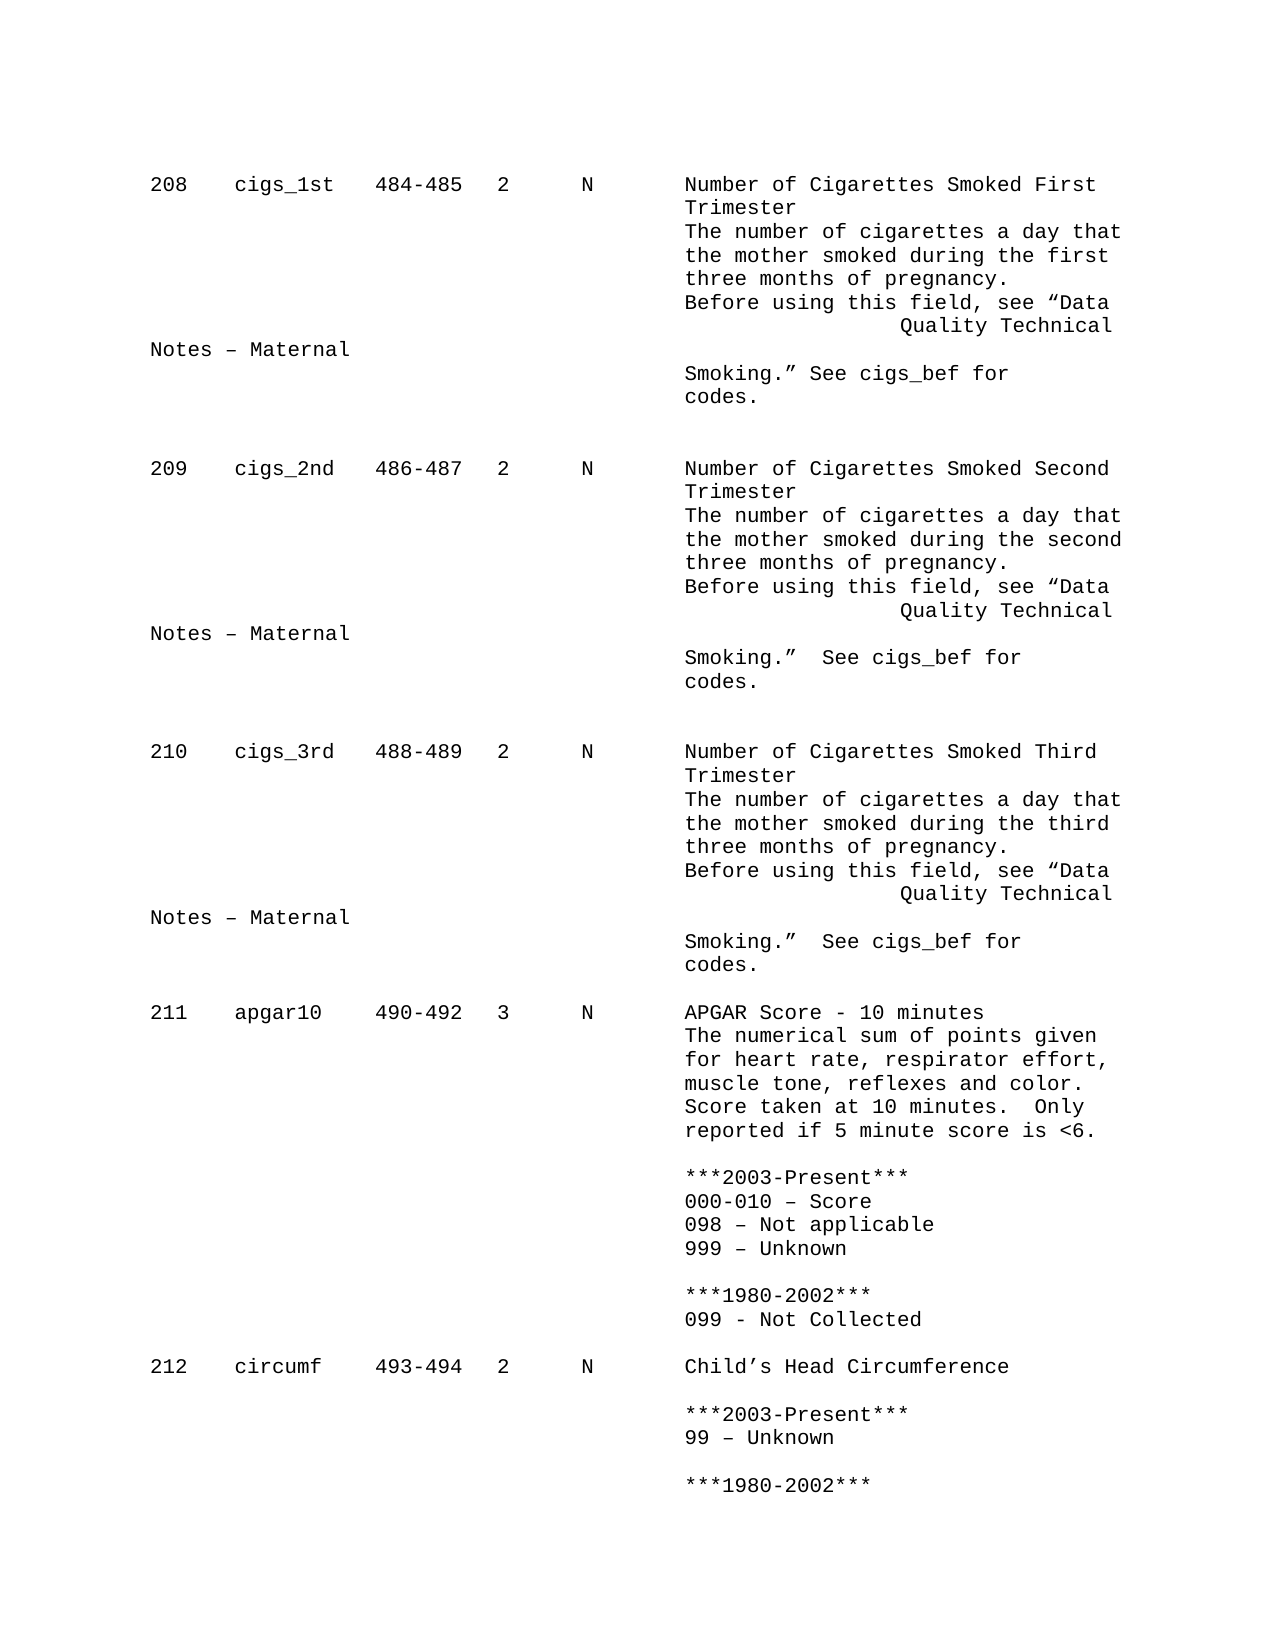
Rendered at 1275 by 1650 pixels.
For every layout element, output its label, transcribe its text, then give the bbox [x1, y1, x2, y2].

text ***2003-Present*** [150, 1404, 1125, 1427]
text 99 – Unknown [150, 1427, 1125, 1451]
text 212 circumf 493-494 2 N Child’s Head Circumference [150, 1356, 1125, 1380]
text Smoking.” See cigs_bef for [150, 647, 1125, 671]
text Before using this field, see “Data Quality Technical Notes – Maternal [150, 292, 1125, 363]
text Before using this field, see “Data Quality Technical Notes – Maternal [150, 576, 1125, 647]
text 211 apgar10 490-492 3 N APGAR Score - 10 minutes [150, 1002, 1125, 1025]
text ***2003-Present*** [150, 1167, 1125, 1191]
text The number of cigarettes a day that the mother smoked during the second three months of pregnancy. [684, 505, 1125, 576]
text 208 cigs_1st 484-485 2 N Number of Cigarettes Smoked First [150, 174, 1125, 197]
text codes. [150, 386, 1125, 410]
text codes. [150, 671, 1125, 694]
text Smoking.” See cigs_bef for [150, 931, 1125, 954]
text 999 – Unknown [150, 1238, 1125, 1262]
text The number of cigarettes a day that the mother smoked during the first three months of pregnancy. [684, 221, 1125, 292]
text ***1980-2002*** [150, 1474, 1125, 1498]
text Trimester [150, 197, 1125, 221]
text 000-010 – Score [150, 1191, 1125, 1214]
text The number of cigarettes a day that the mother smoked during the third three months of pregnancy. [684, 789, 1125, 860]
text Trimester [150, 765, 1125, 789]
text ***1980-2002*** [150, 1285, 1125, 1309]
text 099 - Not Collected [150, 1309, 1125, 1333]
text The numerical sum of points given for heart rate, respirator effort, muscle tone, reflexes and color. Score taken at 10 minutes. Only reported if 5 minute score is <6. [684, 1025, 1125, 1143]
text 209 cigs_2nd 486-487 2 N Number of Cigarettes Smoked Second [150, 458, 1125, 481]
text 098 – Not applicable [150, 1214, 1125, 1238]
text 210 cigs_3rd 488-489 2 N Number of Cigarettes Smoked Third [150, 742, 1125, 765]
text Before using this field, see “Data Quality Technical Notes – Maternal [150, 860, 1125, 931]
text codes. [150, 954, 1125, 978]
text Smoking.” See cigs_bef for [150, 363, 1125, 386]
text Trimester [150, 481, 1125, 505]
